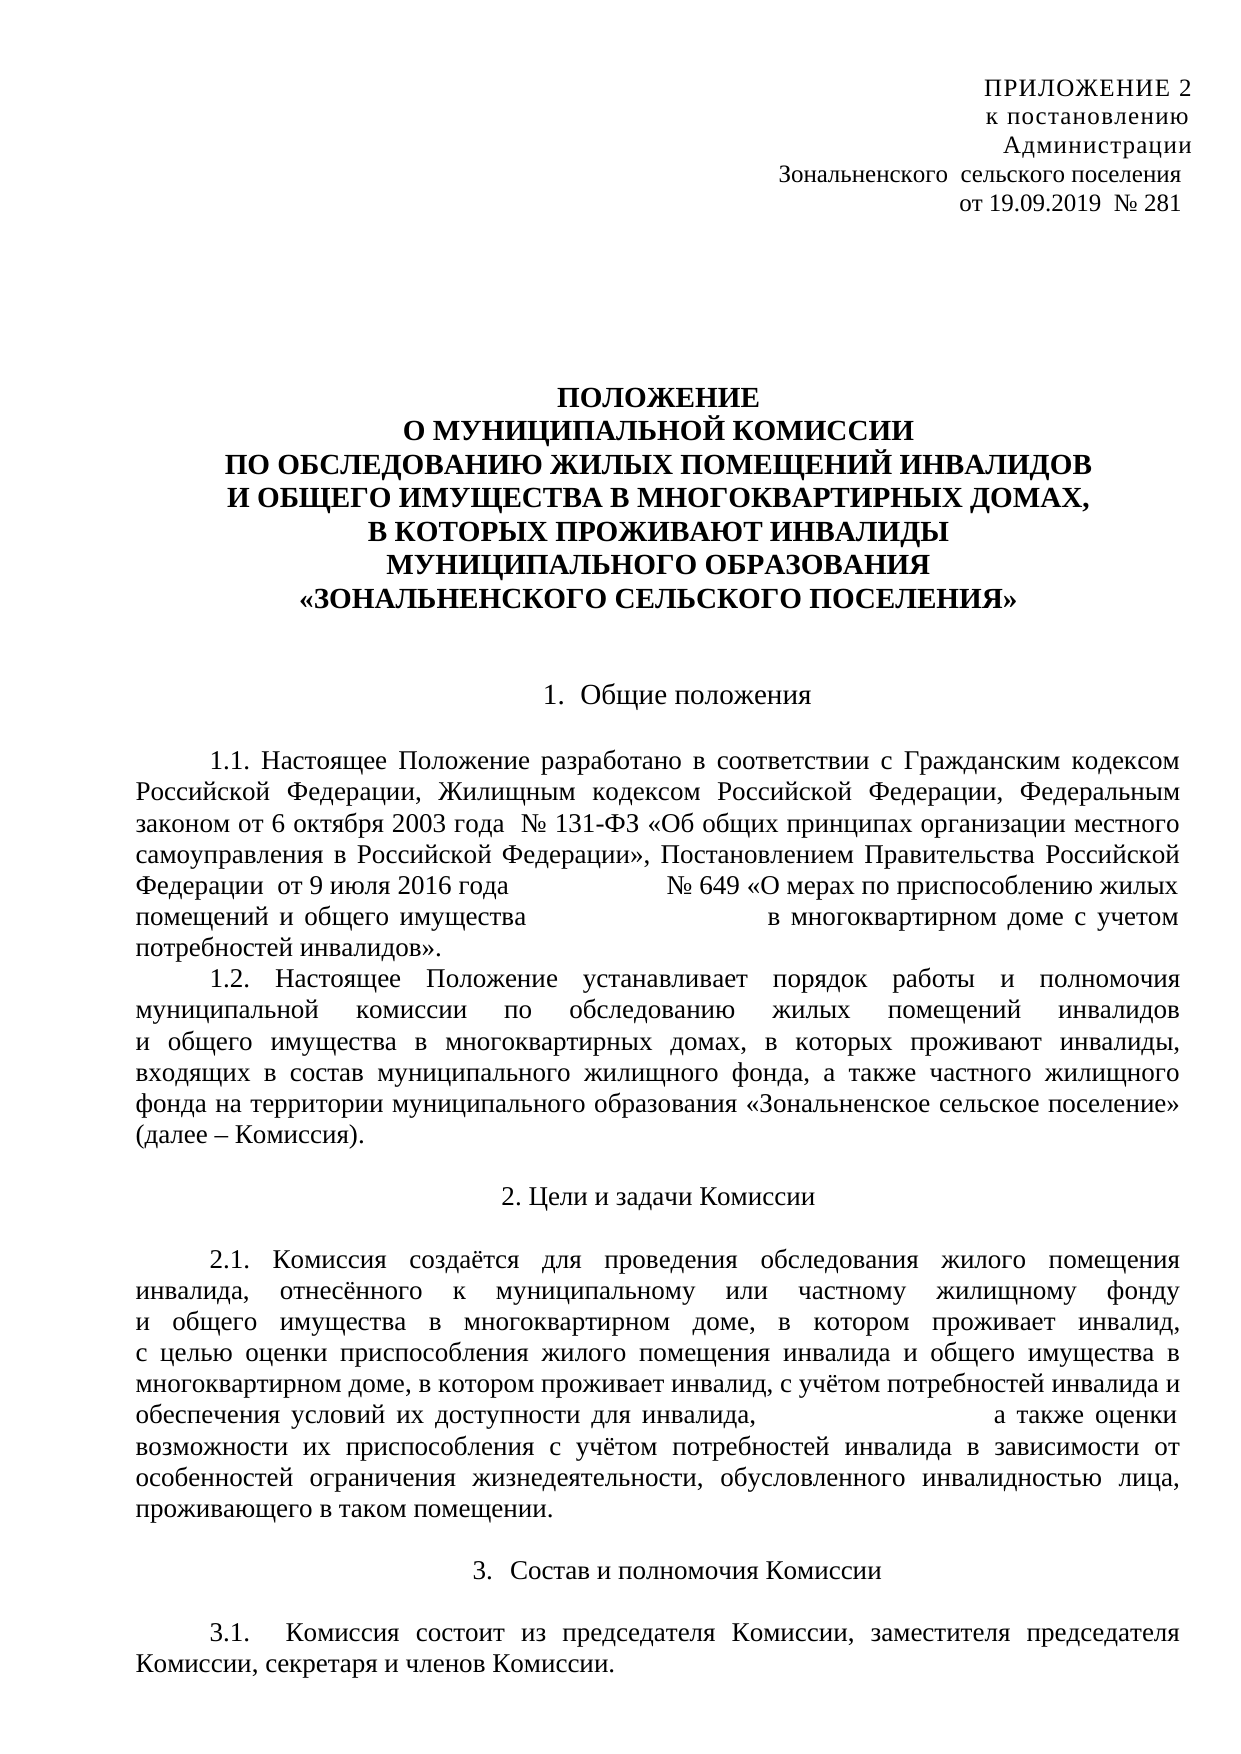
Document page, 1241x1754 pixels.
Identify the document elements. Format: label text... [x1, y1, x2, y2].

text 1.1. Настоящее Положение разработано в соответствии с Гражданским кодексом Российской Федерации, Жилищным кодексом Российской Федерации, Федеральным законом от 6 октября 2003 года № 131-ФЗ «Об общих принципах организации местного самоуправления в Российской Федерации», Постановлением Правительства Российской Федерации от 9 июля 2016 года № 649 «О мерах по приспособлению жилых помещений и общего имущества в многоквартирном доме с учетом потребностей инвалидов». [135, 744, 1181, 962]
list Состав и полномочия Комиссии [173, 1554, 1181, 1585]
text 1.2. Настоящее Положение устанавливает порядок работы и полномочия муниципальной комиссии по обследованию жилых помещений инвалидов и общего имущества в многоквартирных домах, в которых проживают инвалиды, входящих в состав муниципального жилищного фонда, а также частного жилищного фонда на территории муниципального образования «Зональненское сельское поселение» (далее – Комиссия). [135, 962, 1181, 1149]
text Зональненского сельского поселения [135, 159, 1181, 188]
text 2. Цели и задачи Комиссии [135, 1180, 1181, 1212]
title ПРИЛОЖЕНИЕ 2 [135, 73, 1192, 101]
list Комиссия состоит из председателя Комиссии, заместителя председателя Комиссии, секретаря и членов Комиссии. [135, 1616, 1181, 1679]
list Общие положения [173, 677, 1181, 711]
text от 19.09.2019 № 281 [135, 188, 1181, 216]
text ПОЛОЖЕНИЕ О МУНИЦИПАЛЬНОЙ КОМИССИИ ПО ОБСЛЕДОВАНИЮ ЖИЛЫХ ПОМЕЩЕНИЙ ИНВАЛИДОВ И ОБЩЕГО ИМУЩЕСТВА В МНОГОКВАРТИРНЫХ ДОМАХ, В КОТОРЫХ ПРОЖИВАЮТ ИНВАЛИДЫ МУНИЦИПАЛЬНОГО ОБРАЗОВАНИЯ «ЗОНАЛЬНЕНСКОГО СЕЛЬСКОГО ПОСЕЛЕНИЯ» [135, 380, 1181, 614]
title к постановлению Администрации [135, 101, 1192, 159]
text 2.1. Комиссия создаётся для проведения обследования жилого помещения инвалида, отнесённого к муниципальному или частному жилищному фонду и общего имущества в многоквартирном доме, в котором проживает инвалид, с целью оценки приспособления жилого помещения инвалида и общего имущества в многоквартирном доме, в котором проживает инвалид, с учётом потребностей инвалида и обеспечения условий их доступности для инвалида, а также оценки возможности их приспособления с учётом потребностей инвалида в зависимости от особенностей ограничения жизнедеятельности, обусловленного инвалидностью лица, проживающего в таком помещении. [135, 1243, 1181, 1523]
